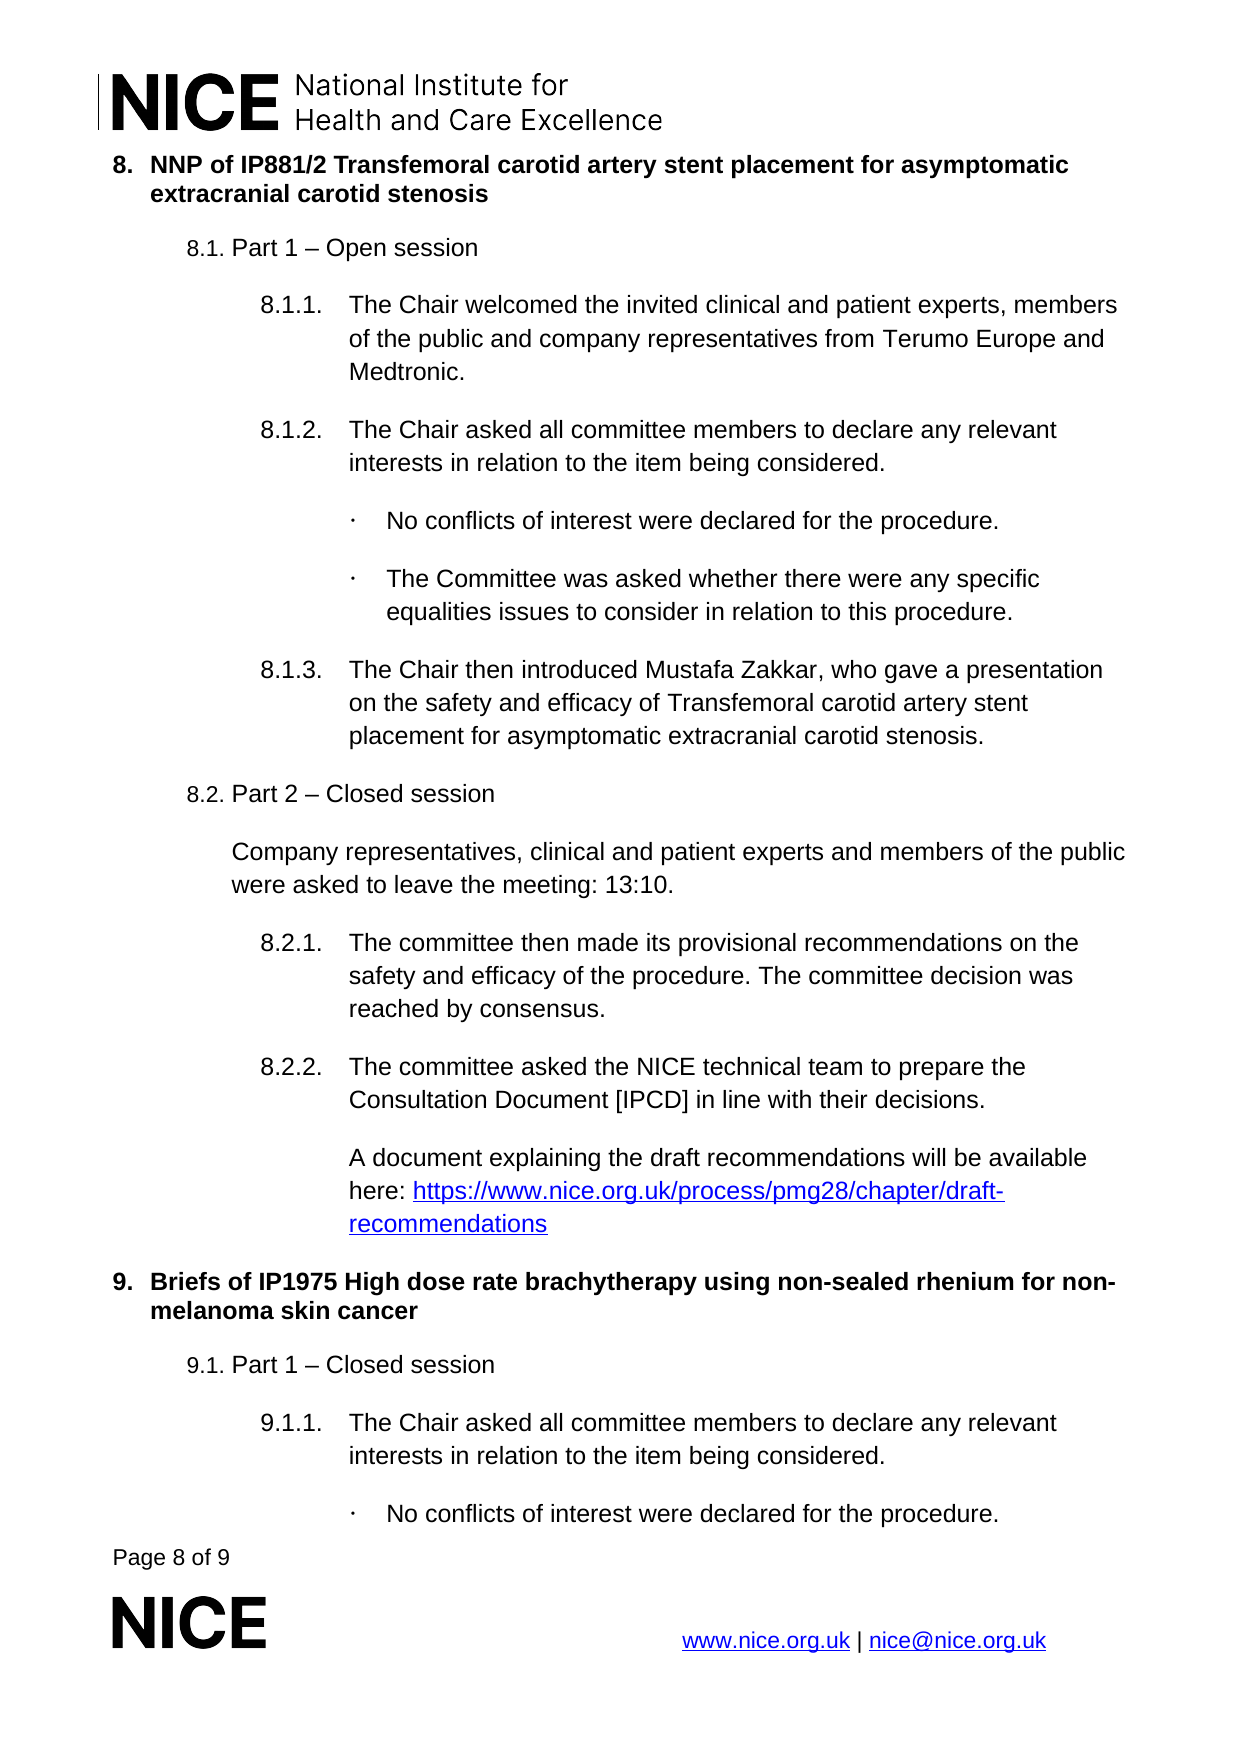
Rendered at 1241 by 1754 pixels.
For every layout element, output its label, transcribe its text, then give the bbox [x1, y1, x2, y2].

text The Chair welcomed the invited clinical and patient experts, members of the public and company representatives from [260, 291, 1128, 385]
list The Committee was asked whether there were any specific equalities issues to consider in relation to this procedure. [349, 564, 1128, 626]
text Part 2 – Closed session [186, 779, 1128, 808]
list No conflicts of interest were declared for the procedure. [349, 1499, 1128, 1528]
text The committee then made its provisional recommendations on the safety and efficacy of the procedure. The committee decision was reached [260, 928, 1128, 1023]
text of [112, 1267, 1128, 1325]
picture [112, 73, 662, 131]
text The Chair then introduced , who gave a presentation on the safety and efficacy of [260, 655, 1128, 750]
text The committee asked the NICE technical team to prepare the Consultation Document [IPCD] in line with their decisions. [260, 1052, 1128, 1114]
picture [112, 1596, 266, 1649]
text The Chair asked all committee members to declare any relevant interests in relation to the item being considered. [260, 1408, 1128, 1469]
list Company representatives, clinical and patient experts and members of the public were asked to leave the meeting: 13:10. [231, 837, 1128, 899]
text Part 1 – Open session [186, 232, 1128, 261]
list A document explaining the draft recommendations will be available here: https://www.nice.org.uk/process/pmg28/chapter/draft-recommendations [349, 1143, 1128, 1238]
text The Chair asked all committee members to declare any relevant interests in relation to the item being considered. [260, 414, 1128, 476]
text of [112, 150, 1128, 207]
list No conflicts of interest were declared for the procedure. [349, 506, 1128, 534]
text Part 1 – Closed session [186, 1350, 1128, 1378]
